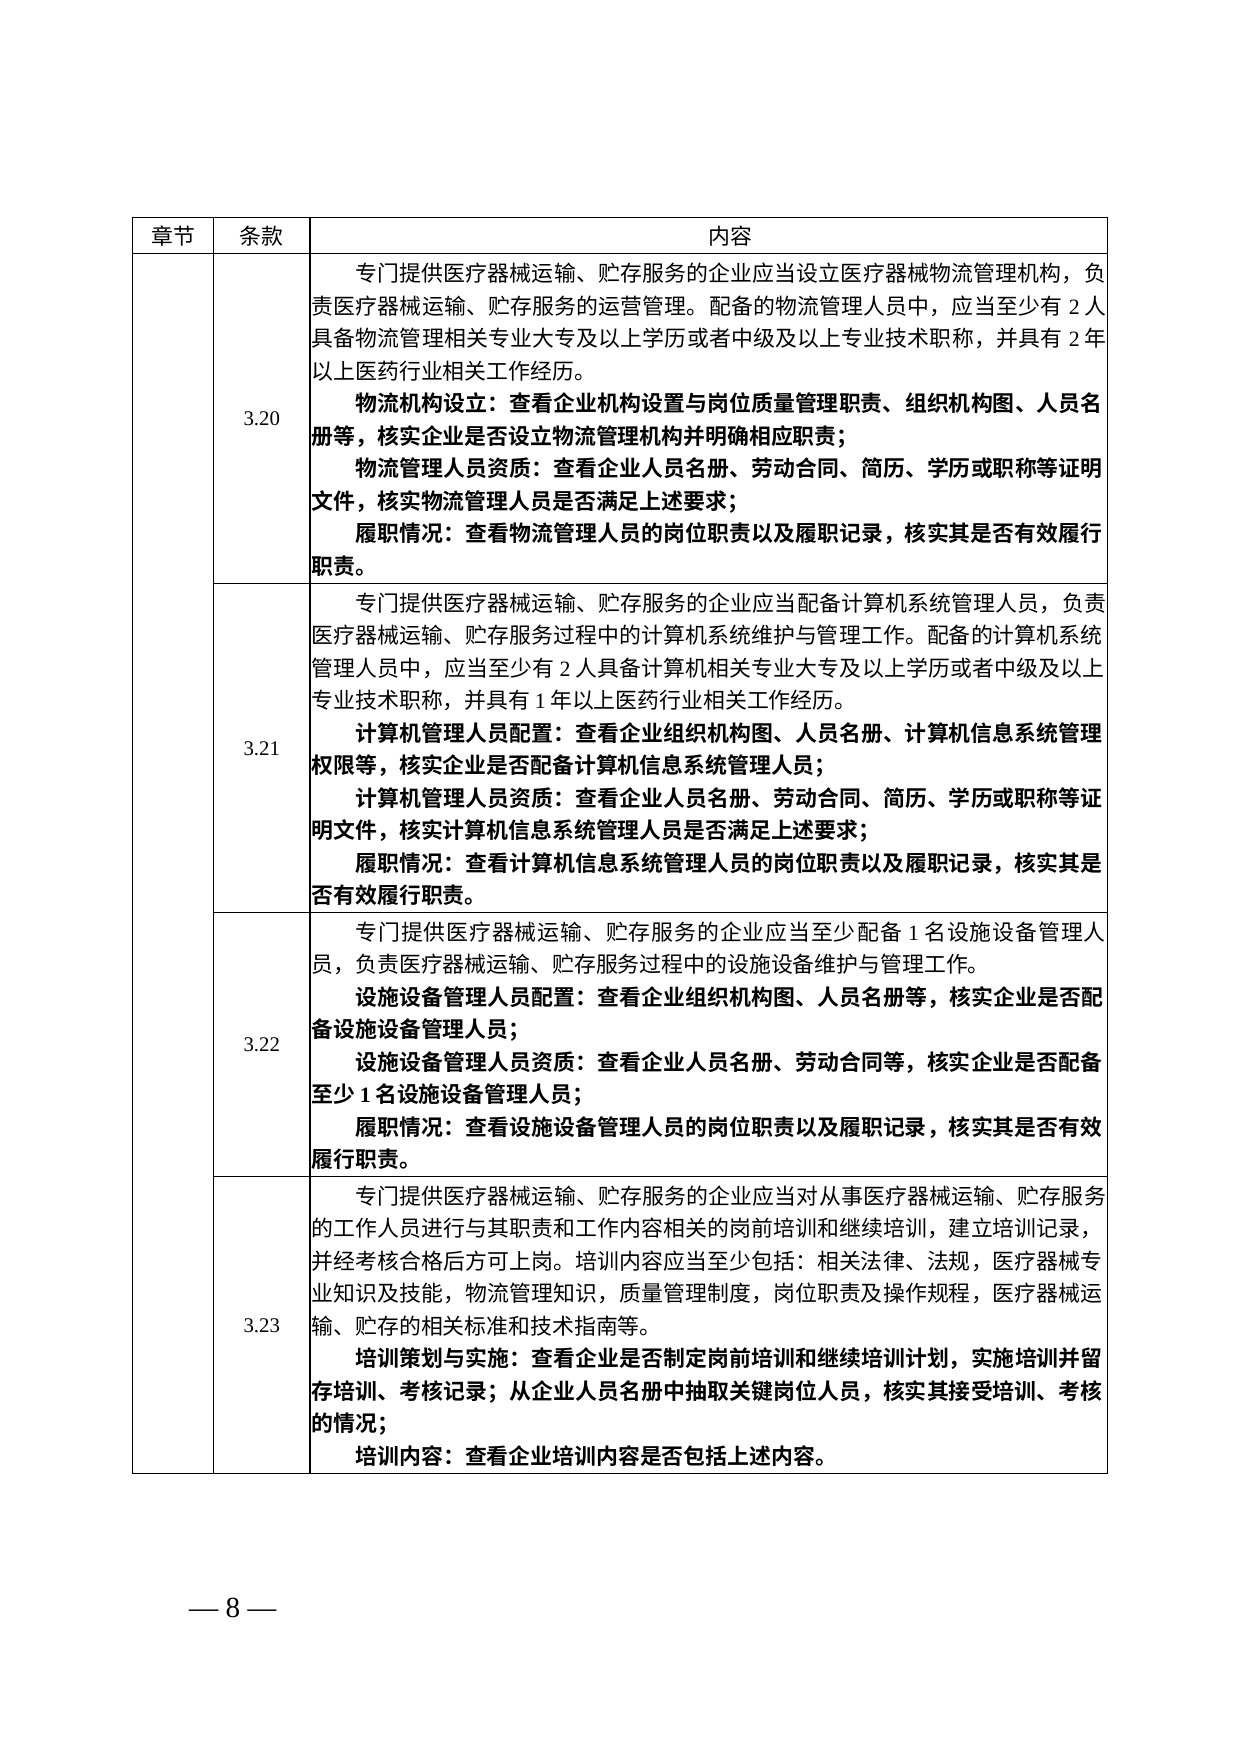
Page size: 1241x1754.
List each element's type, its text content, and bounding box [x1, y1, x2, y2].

table_cell 专门提供医疗器械运输、贮存服务的企业应当至少配备1名设施设备管理人员，负责医疗器械运输、贮存服务过程中的设施设备维护与管理工作。 设施设备管理人员配置：查看企业组织机构图、人员名册等，核实企业是否配备设施设备管理人员； 设施设备管理人员资质：查看企业人员名册、劳动合同等，核实企业是否配备至少1名设施设备管理人员； 履职情况：查看设施设备管理人员的岗位职责以及履职记录，核实其是否有效履行职责。 [311, 913, 1107, 1176]
table_header 条款 [214, 218, 309, 253]
table_cell 专门提供医疗器械运输、贮存服务的企业应当配备计算机系统管理人员，负责医疗器械运输、贮存服务过程中的计算机系统维护与管理工作。配备的计算机系统管理人员中，应当至少有2人具备计算机相关专业大专及以上学历或者中级及以上专业技术职称，并具有1年以上医药行业相关工作经历。 计算机管理人员配置：查看企业组织机构图、人员名册、计算机信息系统管理权限等，核实企业是否配备计算机信息系统管理人员； 计算机管理人员资质：查看企业人员名册、劳动合同、简历、学历或职称等证明文件，核实计算机信息系统管理人员是否满足上述要求； 履职情况：查看计算机信息系统管理人员的岗位职责以及履职记录，核实其是否有效履行职责。 [311, 584, 1107, 912]
table_header 内容 [311, 218, 1107, 253]
table_cell 3.21 [214, 584, 309, 912]
table_cell 专门提供医疗器械运输、贮存服务的企业应当设立医疗器械物流管理机构，负责医疗器械运输、贮存服务的运营管理。配备的物流管理人员中，应当至少有2人具备物流管理相关专业大专及以上学历或者中级及以上专业技术职称，并具有2年以上医药行业相关工作经历。 物流机构设立：查看企业机构设置与岗位质量管理职责、组织机构图、人员名册等，核实企业是否设立物流管理机构并明确相应职责； 物流管理人员资质：查看企业人员名册、劳动合同、简历、学历或职称等证明文件，核实物流管理人员是否满足上述要求； 履职情况：查看物流管理人员的岗位职责以及履职记录，核实其是否有效履行职责。 [311, 254, 1107, 582]
table_header 章节 [133, 218, 213, 253]
table_cell 3.22 [214, 913, 309, 1176]
table_cell 3.23 [214, 1177, 309, 1472]
table_cell 专门提供医疗器械运输、贮存服务的企业应当对从事医疗器械运输、贮存服务的工作人员进行与其职责和工作内容相关的岗前培训和继续培训，建立培训记录，并经考核合格后方可上岗。培训内容应当至少包括：相关法律、法规，医疗器械专业知识及技能，物流管理知识，质量管理制度，岗位职责及操作规程，医疗器械运输、贮存的相关标准和技术指南等。 培训策划与实施：查看企业是否制定岗前培训和继续培训计划，实施培训并留存培训、考核记录；从企业人员名册中抽取关键岗位人员，核实其接受培训、考核的情况； 培训内容：查看企业培训内容是否包括上述内容。 [311, 1177, 1107, 1472]
table_cell 3.20 [214, 254, 309, 582]
